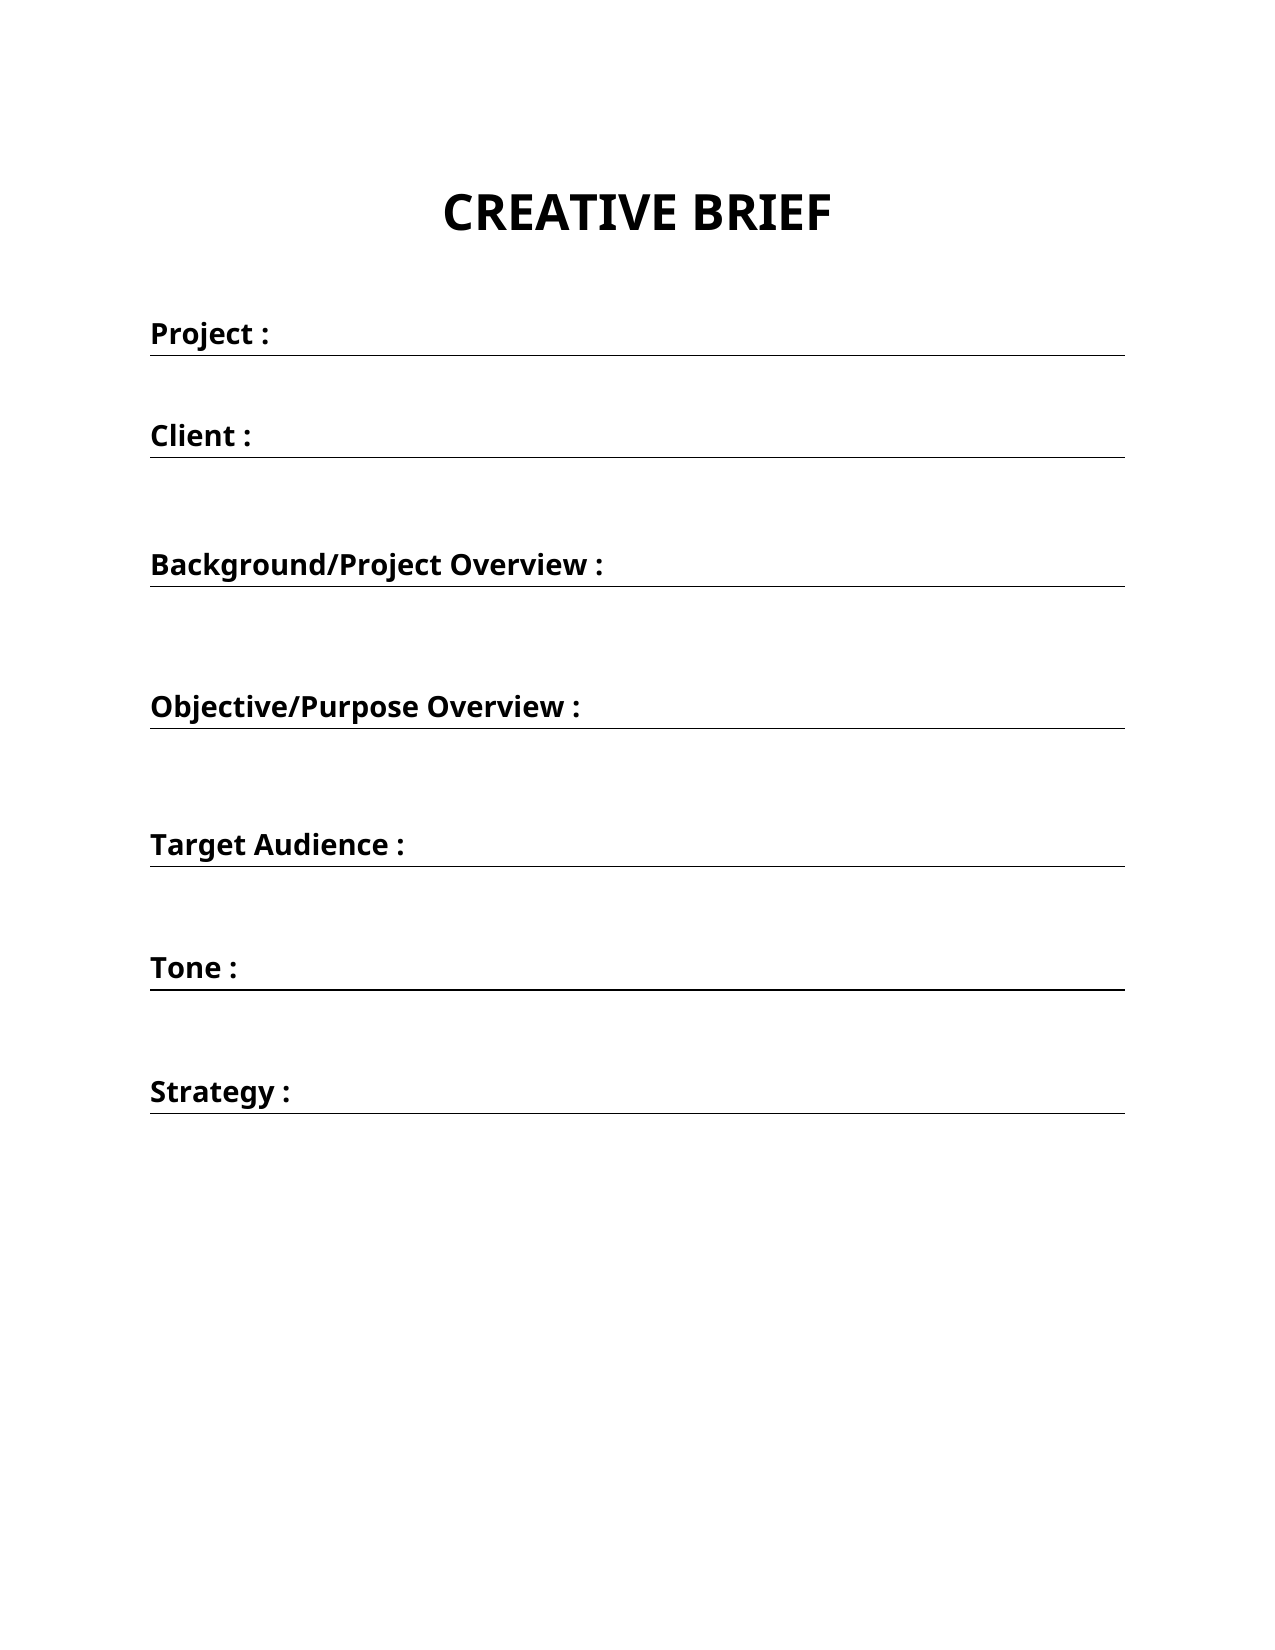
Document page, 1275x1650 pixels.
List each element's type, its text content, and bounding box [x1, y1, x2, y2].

text Target Audience : [150, 824, 1125, 866]
text CREATIVE BRIEF [150, 177, 1125, 245]
text Objective/Purpose Overview : [150, 687, 1125, 728]
text Strategy : [150, 1071, 1125, 1113]
text Client : [150, 415, 1125, 457]
text Tone : [150, 948, 1125, 989]
text Background/Project Overview : [150, 544, 1125, 586]
text Project : [150, 313, 1125, 355]
